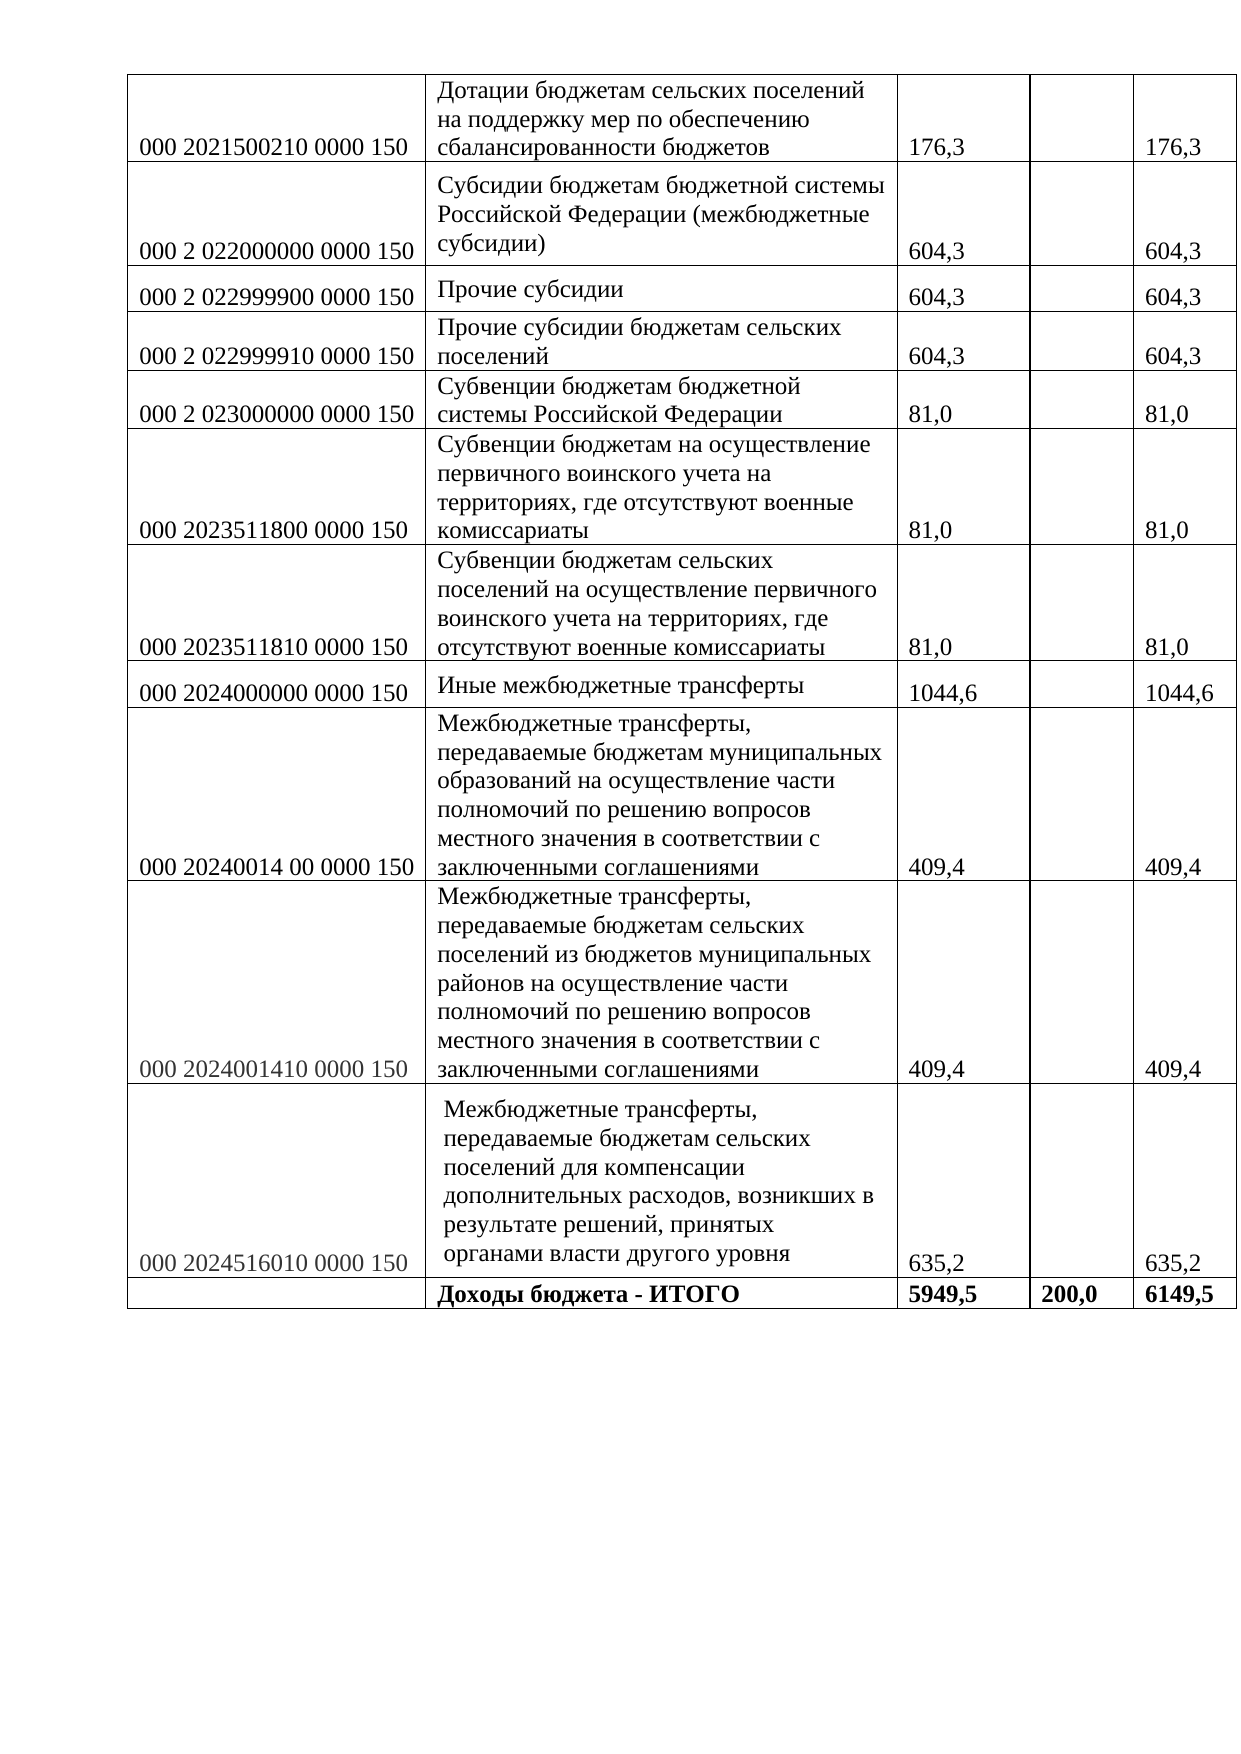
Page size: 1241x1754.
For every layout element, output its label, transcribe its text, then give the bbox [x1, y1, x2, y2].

table_cell Субвенции бюджетам бюджетной системы Российской Федерации [426, 371, 897, 428]
table_cell [1031, 545, 1133, 660]
table_cell Субсидии бюджетам бюджетной системы Российской Федерации (межбюджетные субсидии) [426, 162, 897, 265]
table_cell 604,3 [898, 312, 1029, 370]
table_cell 000 20240014 00 0000 150 [128, 708, 425, 880]
table_cell Межбюджетные трансферты, передаваемые бюджетам сельских поселений для компенсации дополнительных расходов, возникших в результате решений, принятых органами власти другого уровня [426, 1084, 897, 1277]
table_cell 000 2 022999900 0000 150 [128, 266, 425, 311]
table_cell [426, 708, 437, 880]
table_cell Межбюджетные трансферты, передаваемые бюджетам муниципальных образований на осуществление части полномочий по решению вопросов местного значения в соответствии с заключенными соглашениями [751, 708, 897, 880]
table_cell [1031, 162, 1133, 265]
table_cell [1031, 429, 1133, 544]
table_cell 81,0 [1134, 429, 1236, 544]
table_cell [1031, 881, 1133, 1083]
table_cell 200,0 [1031, 1278, 1133, 1308]
table_cell 409,4 [898, 881, 1029, 1083]
table_cell 5949,5 [898, 1278, 1029, 1308]
table_cell [128, 1278, 425, 1308]
table_cell 000 2 022999910 0000 150 [128, 312, 425, 370]
table_cell 409,4 [1134, 881, 1236, 1083]
table_cell 1044,6 [898, 661, 1029, 707]
table_cell 176,3 [898, 75, 1029, 161]
table_cell [1031, 661, 1133, 707]
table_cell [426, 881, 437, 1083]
table_cell [1031, 371, 1133, 428]
table_cell 604,3 [1134, 162, 1236, 265]
table_cell Субвенции бюджетам сельских поселений на осуществление первичного воинского учета на территориях, где отсутствуют военные комиссариаты [426, 545, 897, 660]
table_cell [1031, 312, 1133, 370]
table_cell 000 2021500210 0000 150 [128, 75, 425, 161]
table_cell 000 2024000000 0000 150 [128, 661, 425, 707]
table_cell Прочие субсидии бюджетам сельских поселений [426, 312, 897, 370]
table_cell [1031, 1084, 1133, 1277]
table_cell 000 2024001410 0000 150 [128, 881, 425, 1083]
table_cell Субвенции бюджетам на осуществление первичного воинского учета на территориях, где отсутствуют военные комиссариаты [426, 429, 897, 544]
table_cell 81,0 [898, 429, 1029, 544]
table_cell Межбюджетные трансферты, передаваемые бюджетам сельских поселений из бюджетов муниципальных районов на осуществление части полномочий по решению вопросов местного значения в соответствии с заключенными соглашениями [751, 881, 897, 1083]
table_cell 000 2023511800 0000 150 [128, 429, 425, 544]
table_cell 409,4 [1134, 708, 1236, 880]
table_cell 000 2 022000000 0000 150 [128, 162, 425, 265]
table_cell 000 2 023000000 0000 150 [128, 371, 425, 428]
table_cell 604,3 [1134, 266, 1236, 311]
table_cell 635,2 [1134, 1084, 1236, 1277]
table_cell 604,3 [898, 162, 1029, 265]
table_cell [1031, 266, 1133, 311]
table_cell 81,0 [1134, 545, 1236, 660]
table_cell Иные межбюджетные трансферты [426, 661, 897, 707]
table_cell Доходы бюджета - ИТОГО [426, 1278, 897, 1308]
table_cell 635,2 [898, 1084, 1029, 1277]
table_cell 1044,6 [1134, 661, 1236, 707]
table_cell Дотации бюджетам сельских поселений на поддержку мер по обеспечению сбалансированности бюджетов [426, 75, 897, 161]
table_cell 604,3 [1134, 312, 1236, 370]
table_cell 6149,5 [1134, 1278, 1236, 1308]
table_cell 81,0 [898, 545, 1029, 660]
table_cell Прочие субсидии [426, 266, 897, 311]
table_cell [1031, 75, 1133, 161]
table_cell 604,3 [898, 266, 1029, 311]
table_cell [1031, 708, 1133, 880]
table_cell 81,0 [898, 371, 1029, 428]
table_cell 81,0 [1134, 371, 1236, 428]
table_cell 000 2024516010 0000 150 [128, 1084, 425, 1277]
table_cell 000 2023511810 0000 150 [128, 545, 425, 660]
table_cell 176,3 [1134, 75, 1236, 161]
table_cell 409,4 [898, 708, 1029, 880]
